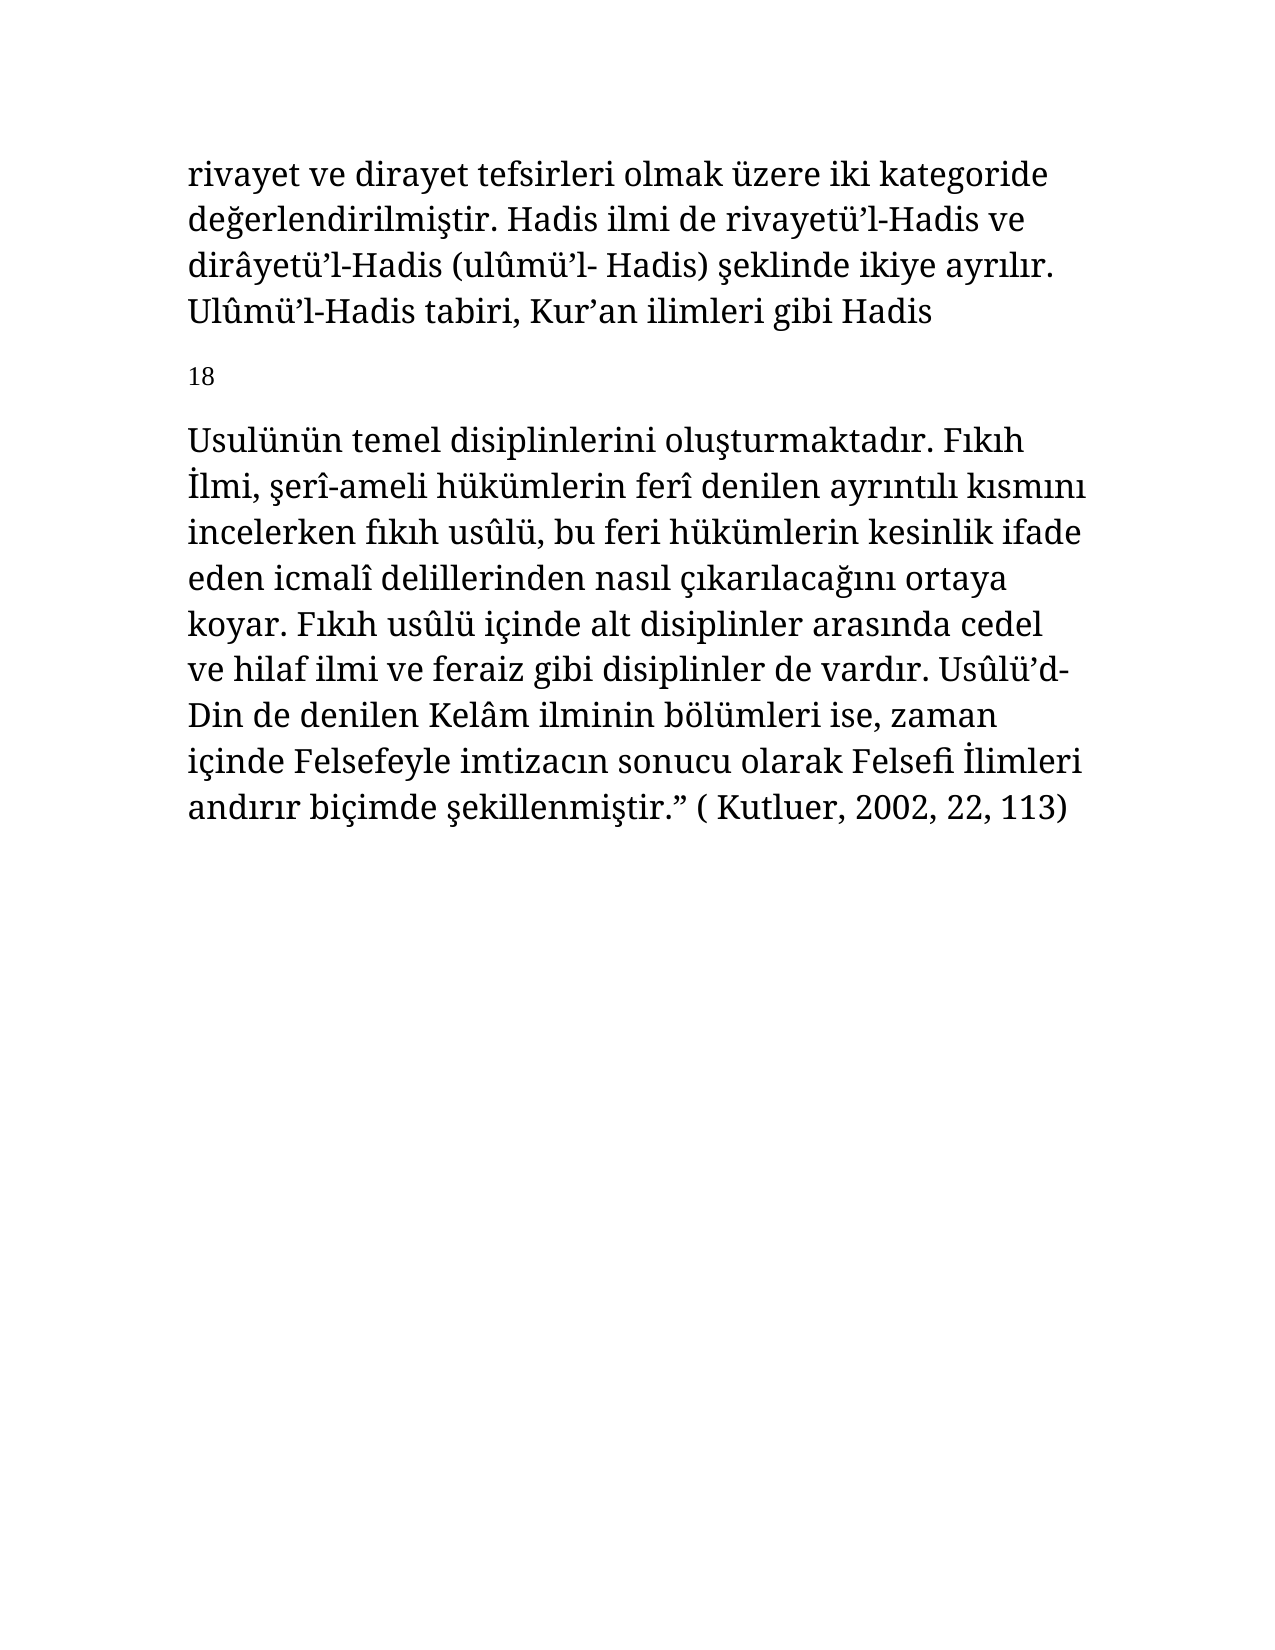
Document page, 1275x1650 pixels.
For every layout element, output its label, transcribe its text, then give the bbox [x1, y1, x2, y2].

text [187, 150, 1087, 333]
text 18 [187, 358, 1087, 392]
text Usulünün temel disiplinlerini oluşturmaktadır. Fıkıh İlmi, şerî-ameli hükümlerin ferî denilen ayrıntılı kısmını incelerken fıkıh usûlü, bu feri hükümlerin kesinlik ifade eden icmalî delillerinden nasıl çıkarılacağını ortaya koyar. Fıkıh usûlü içinde alt disiplinler arasında cedel ve hilaf ilmi ve feraiz gibi disiplinler de vardır. Usûlü’d-Din de denilen Kelâm ilminin bölümleri ise, zaman içinde Felsefeyle imtizacın sonucu olarak Felsefi İlimleri andırır biçimde şekillenmiştir.” ( Kutluer, 2002, 22, 113) [187, 417, 1087, 829]
